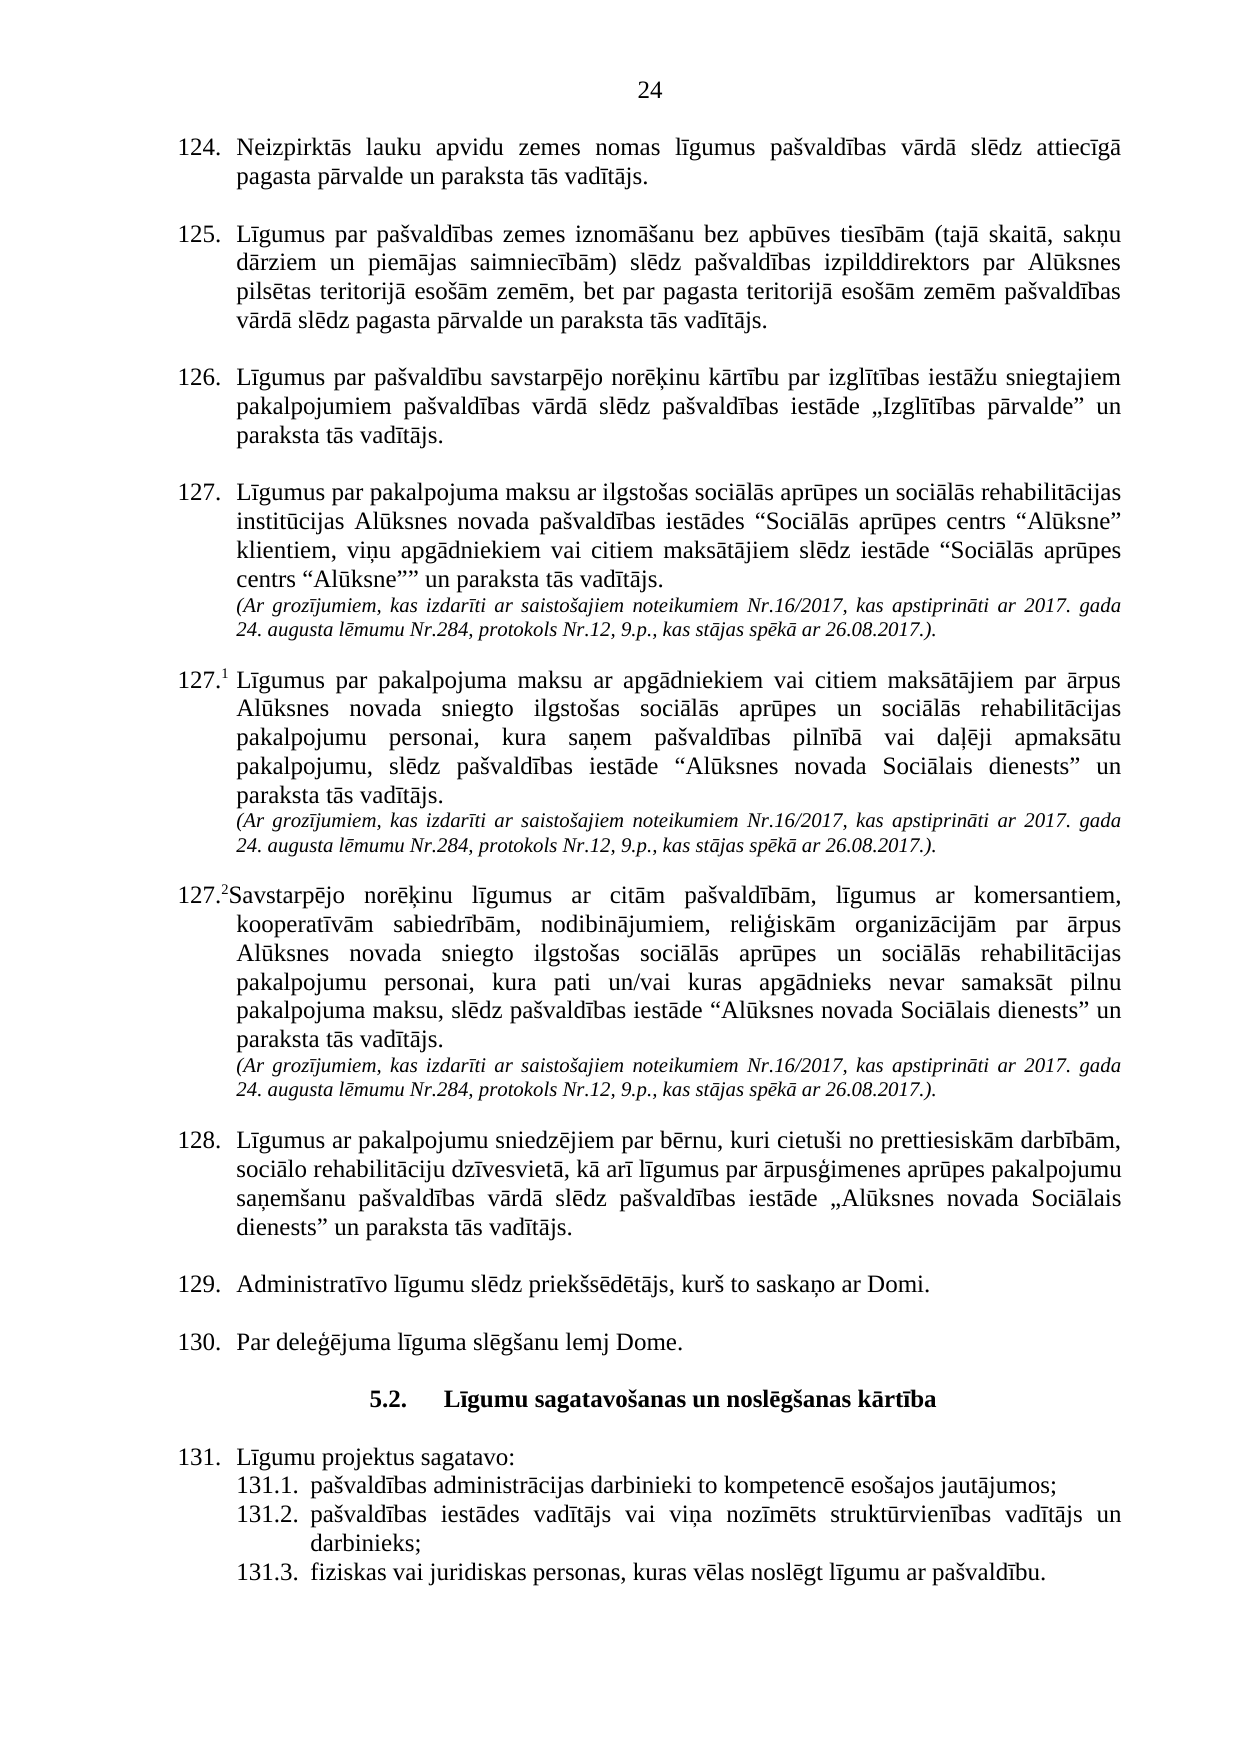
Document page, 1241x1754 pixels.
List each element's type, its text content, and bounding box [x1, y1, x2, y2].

list 127.1 Līgumus par pakalpojuma maksu ar apgādniekiem vai citiem maksātājiem par ārpus Alūksnes novada sniegto ilgstošas sociālās aprūpes un sociālās rehabilitācijas pakalpojumu personai, kura saņem pašvaldības pilnībā vai daļēji apmaksātu pakalpojumu, slēdz pašvaldības iestāde “Alūksnes novada Sociālais dienests” un paraksta tās vadītājs. [177, 665, 1122, 808]
list Par deleģējuma līguma slēgšanu lemj Dome. [177, 1327, 1122, 1355]
list Līgumu projektus sagatavo: [177, 1442, 1122, 1470]
list Līgumus ar pakalpojumu sniedzējiem par bērnu, kuri cietuši no prettiesiskām darbībām, sociālo rehabilitāciju dzīvesvietā, kā arī līgumus par ārpusģimenes aprūpes pakalpojumu saņemšanu pašvaldības vārdā slēdz pašvaldības iestāde „Alūksnes novada Sociālais dienests” un paraksta tās vadītājs. [177, 1125, 1122, 1240]
list Administratīvo līgumu slēdz priekšsēdētājs, kurš to saskaņo ar Domi. [177, 1269, 1122, 1298]
list fiziskas vai juridiskas personas, kuras vēlas noslēgt līgumu ar pašvaldību. [236, 1557, 1122, 1585]
list Līgumus par pašvaldības zemes iznomāšanu bez apbūves tiesībām (tajā skaitā, sakņu dārziem un piemājas saimniecībām) slēdz pašvaldības izpilddirektors par Alūksnes pilsētas teritorijā esošām zemēm, bet par pagasta teritorijā esošām zemēm pašvaldības vārdā slēdz pagasta pārvalde un paraksta tās vadītājs. [177, 219, 1122, 334]
list Neizpirktās lauku apvidu zemes nomas līgumus pašvaldības vārdā slēdz attiecīgā pagasta pārvalde un paraksta tās vadītājs. [177, 132, 1122, 190]
list 127.2Savstarpējo norēķinu līgumus ar citām pašvaldībām, līgumus ar komersantiem, kooperatīvām sabiedrībām, nodibinājumiem, reliģiskām organizācijām par ārpus Alūksnes novada sniegto ilgstošas sociālās aprūpes un sociālās rehabilitācijas pakalpojumu personai, kura pati un/vai kuras apgādnieks nevar samaksāt pilnu pakalpojuma maksu, slēdz pašvaldības iestāde “Alūksnes novada Sociālais dienests” un paraksta tās vadītājs. [177, 881, 1122, 1053]
list (Ar grozījumiem, kas izdarīti ar saistošajiem noteikumiem Nr.16/2017, kas apstiprināti ar 2017. gada 24. augusta lēmumu Nr.284, protokols Nr.12, 9.p., kas stājas spēkā ar 26.08.2017.). [236, 592, 1122, 641]
list Līgumus par pakalpojuma maksu ar ilgstošas sociālās aprūpes un sociālās rehabilitācijas institūcijas Alūksnes novada pašvaldības iestādes “Sociālās aprūpes centrs “Alūksne” klientiem, viņu apgādniekiem vai citiem maksātājiem slēdz iestāde “Sociālās aprūpes centrs “Alūksne”” un paraksta tās vadītājs. [177, 477, 1122, 592]
list (Ar grozījumiem, kas izdarīti ar saistošajiem noteikumiem Nr.16/2017, kas apstiprināti ar 2017. gada 24. augusta lēmumu Nr.284, protokols Nr.12, 9.p., kas stājas spēkā ar 26.08.2017.). [236, 1053, 1122, 1101]
list pašvaldības administrācijas darbinieki to kompetencē esošajos jautājumos; [236, 1470, 1122, 1499]
list pašvaldības iestādes vadītājs vai viņa nozīmēts struktūrvienības vadītājs un darbinieks; [236, 1499, 1122, 1557]
list Līgumus par pašvaldību savstarpējo norēķinu kārtību par izglītības iestāžu sniegtajiem pakalpojumiem pašvaldības vārdā slēdz pašvaldības iestāde „Izglītības pārvalde” un paraksta tās vadītājs. [177, 362, 1122, 449]
list Līgumu sagatavošanas un noslēgšanas kārtība [184, 1384, 1122, 1413]
list (Ar grozījumiem, kas izdarīti ar saistošajiem noteikumiem Nr.16/2017, kas apstiprināti ar 2017. gada 24. augusta lēmumu Nr.284, protokols Nr.12, 9.p., kas stājas spēkā ar 26.08.2017.). [236, 808, 1122, 857]
